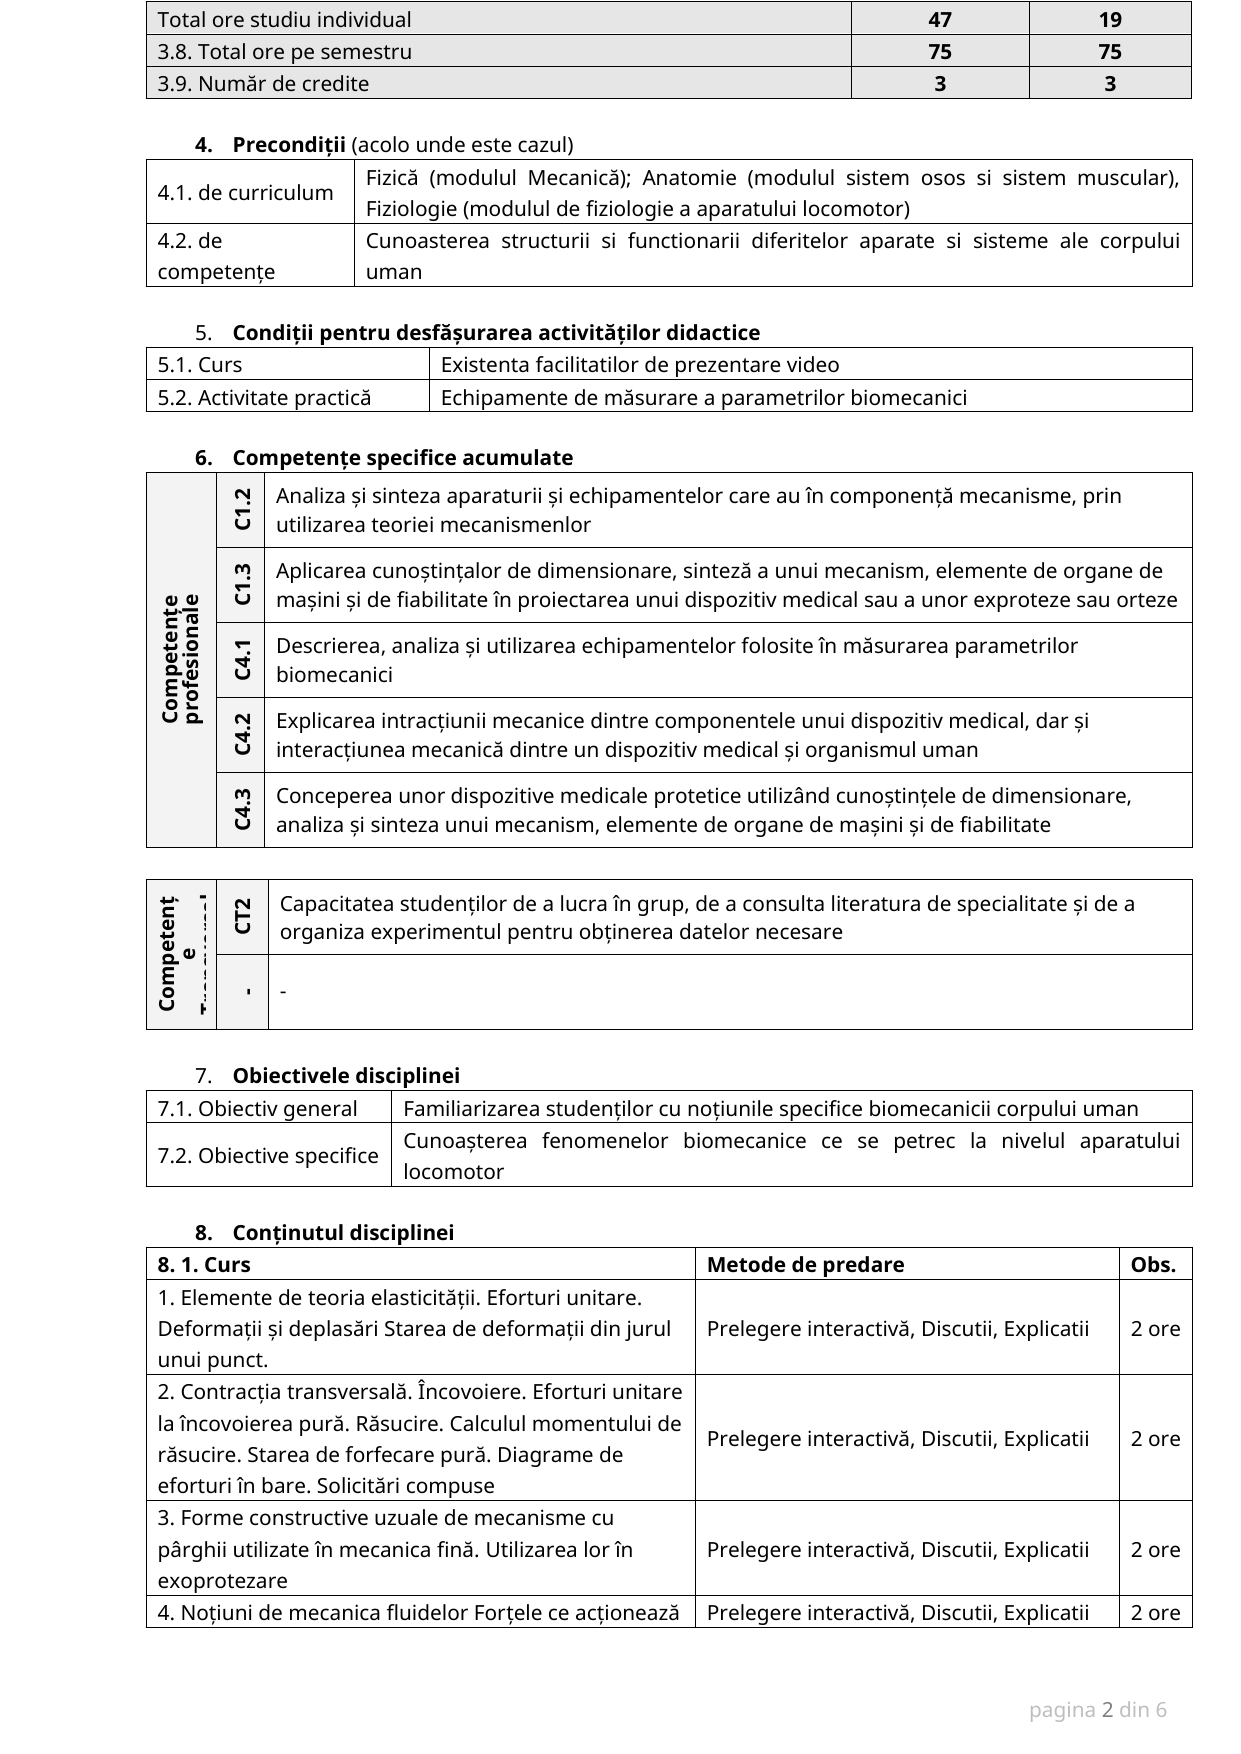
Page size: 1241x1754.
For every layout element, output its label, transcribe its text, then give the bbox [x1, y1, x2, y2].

table_cell 3.8. Total ore pe semestru [147, 35, 851, 66]
table_cell Cunoaşterea fenomenelor biomecanice ce se petrec la nivelul aparatului locomotor [392, 1123, 1192, 1186]
table_header CT2 [217, 880, 268, 954]
table_header Analiza și sinteza aparaturii și echipamentelor care au în componență mecanisme, prin utilizarea teoriei mecanismenlor [265, 473, 1192, 547]
table_cell Aplicarea cunoștințalor de dimensionare, sinteză a unui mecanism, elemente de organe de mașini și de fiabilitate în proiectarea unui dispozitiv medical sau a unor exproteze sau orteze [265, 548, 1192, 622]
table_cell 2 ore [1120, 1280, 1192, 1374]
table_cell 75 [1030, 35, 1191, 66]
table_cell Prelegere interactivă, Discutii, Explicatii [696, 1280, 1119, 1374]
list Conţinutul disciplinei [195, 1218, 1181, 1247]
table_header Competențe Transversale [147, 880, 216, 1029]
table_cell 47 [852, 2, 1029, 33]
table_cell Conceperea unor dispozitive medicale protetice utilizând cunoștințele de dimensionare, analiza și sinteza unui mecanism, elemente de organe de mașini și de fiabilitate [265, 773, 1192, 847]
table_cell 2 ore [1120, 1501, 1192, 1594]
table_cell - [217, 955, 268, 1029]
table_cell Cunoasterea structurii si functionarii diferitelor aparate si sisteme ale corpului uman [355, 224, 1192, 286]
table_cell 3.9. Număr de credite [147, 67, 851, 98]
table_header Competențe profesionale [147, 473, 216, 847]
table_cell Descrierea, analiza și utilizarea echipamentelor folosite în măsurarea parametrilor biomecanici [265, 623, 1192, 697]
table_header Fizică (modulul Mecanică); Anatomie (modulul sistem osos si sistem muscular), Fiziologie (modulul de fiziologie a aparatului locomotor) [355, 160, 1192, 222]
table_cell 1. Elemente de teoria elasticităţii. Eforturi unitare. Deformaţii şi deplasări Starea de deformaţii din jurul unui punct. [147, 1280, 695, 1374]
table_cell 19 [1030, 2, 1191, 33]
table_header Familiarizarea studenţilor cu noţiunile specifice biomecanicii corpului uman [392, 1091, 1192, 1122]
table_header Metode de predare [696, 1248, 1119, 1279]
list Condiţii pentru desfășurarea activităților didactice [195, 318, 1181, 347]
table_cell 2. Contracţia transversală. Încovoiere. Eforturi unitare la încovoierea pură. Răsucire. Calculul momentului de răsucire. Starea de forfecare pură. Diagrame de eforturi în bare. Solicitări compuse [147, 1375, 695, 1500]
table_header C1.2 [217, 473, 264, 547]
list Obiectivele disciplinei [195, 1062, 1181, 1090]
table_header 4.1. de curriculum [147, 160, 354, 222]
table_header 8. 1. Curs [147, 1248, 695, 1279]
table_cell C4.1 [217, 623, 264, 697]
table_cell 3 [852, 67, 1029, 98]
table_header 7.1. Obiectiv general [147, 1091, 391, 1122]
table_header Capacitatea studenților de a lucra în grup, de a consulta literatura de specialitate și de a organiza experimentul pentru obținerea datelor necesare [269, 880, 1192, 954]
table_cell 3 [1030, 67, 1191, 98]
table_cell C4.2 [217, 698, 264, 772]
list Competenţe specifice acumulate [195, 443, 1181, 472]
table_cell C4.3 [217, 773, 264, 847]
table_cell 2 ore [1120, 1596, 1192, 1627]
table_cell Prelegere interactivă, Discutii, Explicatii [696, 1375, 1119, 1500]
table_cell 5.2. Activitate practică [147, 380, 429, 411]
table_header Obs. [1120, 1248, 1192, 1279]
table_cell C1.3 [217, 548, 264, 622]
table_cell Total ore studiu individual [147, 2, 851, 33]
table_cell 3. Forme constructive uzuale de mecanisme cu pârghii utilizate în mecanica fină. Utilizarea lor în exoprotezare [147, 1501, 695, 1594]
table_header Existenta facilitatilor de prezentare video [430, 348, 1192, 379]
table_cell - [269, 955, 1192, 1029]
table_cell 7.2. Obiective specifice [147, 1123, 391, 1186]
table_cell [696, 1596, 1119, 1627]
table_cell 4.2. de competențe [147, 224, 354, 286]
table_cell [147, 1596, 695, 1627]
table_header 5.1. Curs [147, 348, 429, 379]
table_cell Explicarea intracțiunii mecanice dintre componentele unui dispozitiv medical, dar și interacțiunea mecanică dintre un dispozitiv medical și organismul uman [265, 698, 1192, 772]
table_cell Prelegere interactivă, Discutii, Explicatii [696, 1501, 1119, 1594]
list Precondiţii (acolo unde este cazul) [195, 130, 1181, 159]
table_cell 75 [852, 35, 1029, 66]
table_cell 2 ore [1120, 1375, 1192, 1500]
table_cell Echipamente de măsurare a parametrilor biomecanici [430, 380, 1192, 411]
